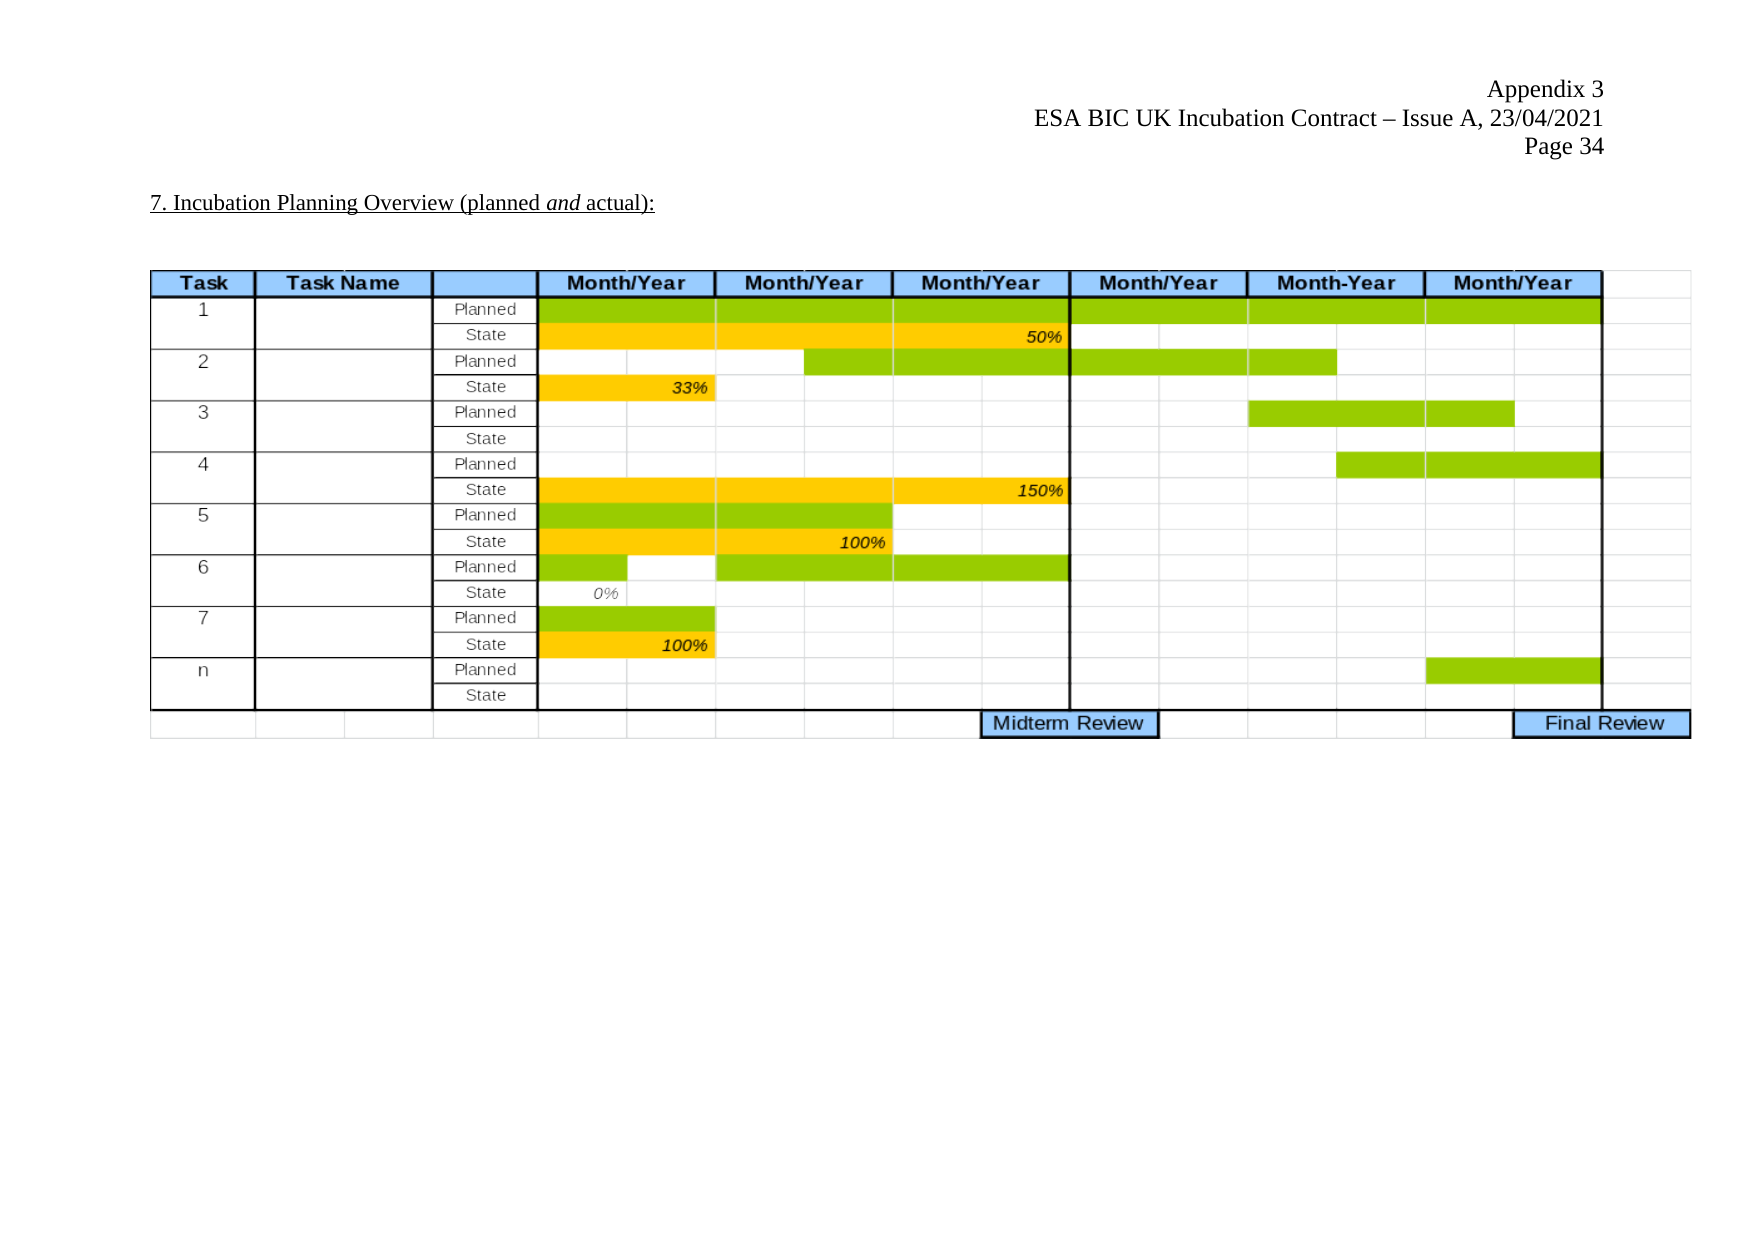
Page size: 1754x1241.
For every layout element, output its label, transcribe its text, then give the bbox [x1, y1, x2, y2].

text 7. Incubation Planning Overview (planned and actual): [150, 189, 1604, 215]
